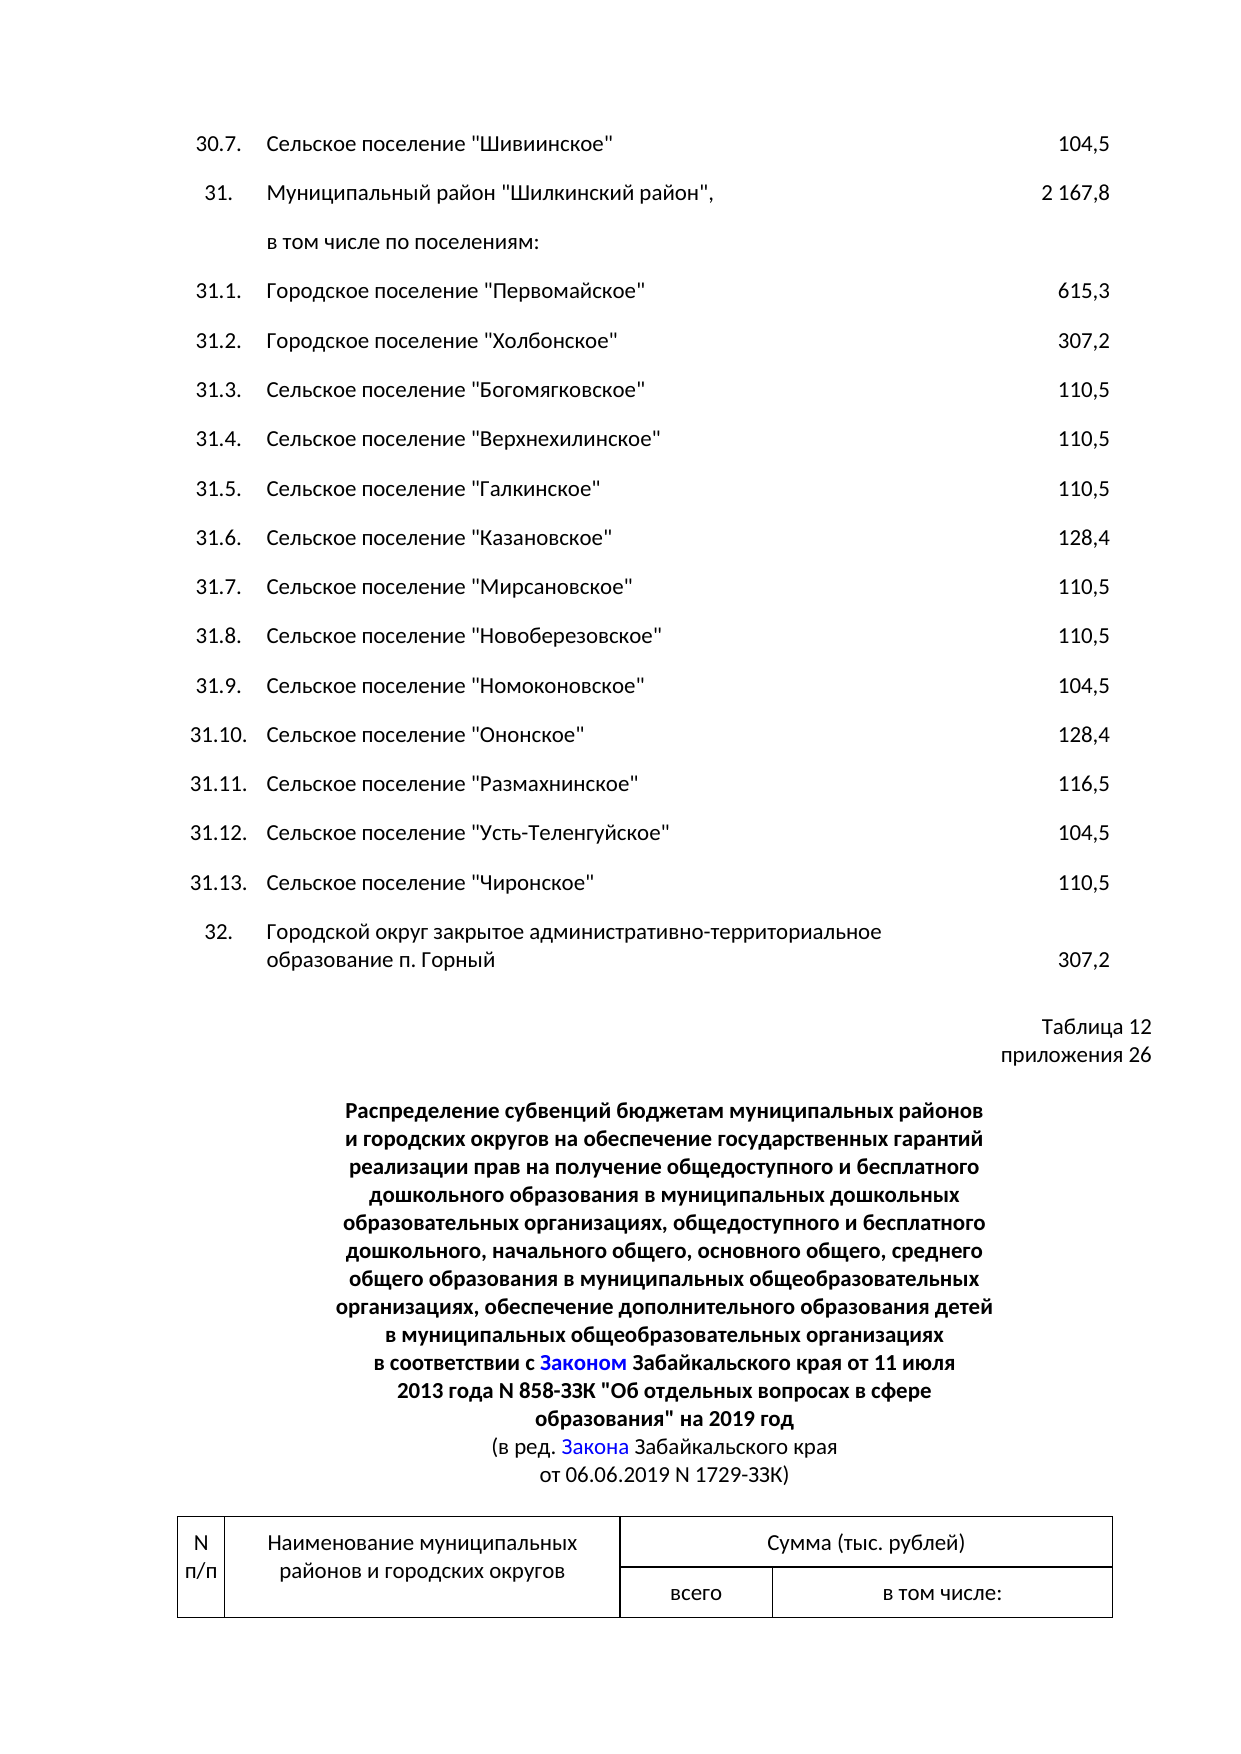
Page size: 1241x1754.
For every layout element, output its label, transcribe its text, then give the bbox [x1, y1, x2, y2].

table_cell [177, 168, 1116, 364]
title в соответствии с Законом Забайкальского края от 11 июля [177, 1348, 1152, 1376]
title 2013 года N 858-ЗЗК "Об отдельных вопросах в сфере [177, 1376, 1152, 1404]
title реализации прав на получение общедоступного и бесплатного [177, 1152, 1152, 1180]
title организациях, обеспечение дополнительного образования детей [177, 1292, 1152, 1320]
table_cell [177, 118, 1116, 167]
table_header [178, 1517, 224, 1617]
title дошкольного образования в муниципальных дошкольных [177, 1180, 1152, 1208]
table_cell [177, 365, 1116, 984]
title общего образования в муниципальных общеобразовательных [177, 1264, 1152, 1292]
text (в ред. Закона Забайкальского края [177, 1432, 1152, 1460]
title и городских округов на обеспечение государственных гарантий [177, 1124, 1152, 1152]
text от 06.06.2019 N 1729-ЗЗК) [177, 1460, 1152, 1488]
title в муниципальных общеобразовательных организациях [177, 1320, 1152, 1348]
text приложения 26 [177, 1040, 1152, 1068]
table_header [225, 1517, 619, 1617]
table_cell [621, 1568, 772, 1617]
title образовательных организациях, общедоступного и бесплатного [177, 1208, 1152, 1236]
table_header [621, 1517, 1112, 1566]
title образования" на 2019 год [177, 1404, 1152, 1432]
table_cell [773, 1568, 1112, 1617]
title Распределение субвенций бюджетам муниципальных районов [177, 1096, 1152, 1124]
text Таблица 12 [177, 1012, 1152, 1040]
title дошкольного, начального общего, основного общего, среднего [177, 1236, 1152, 1264]
